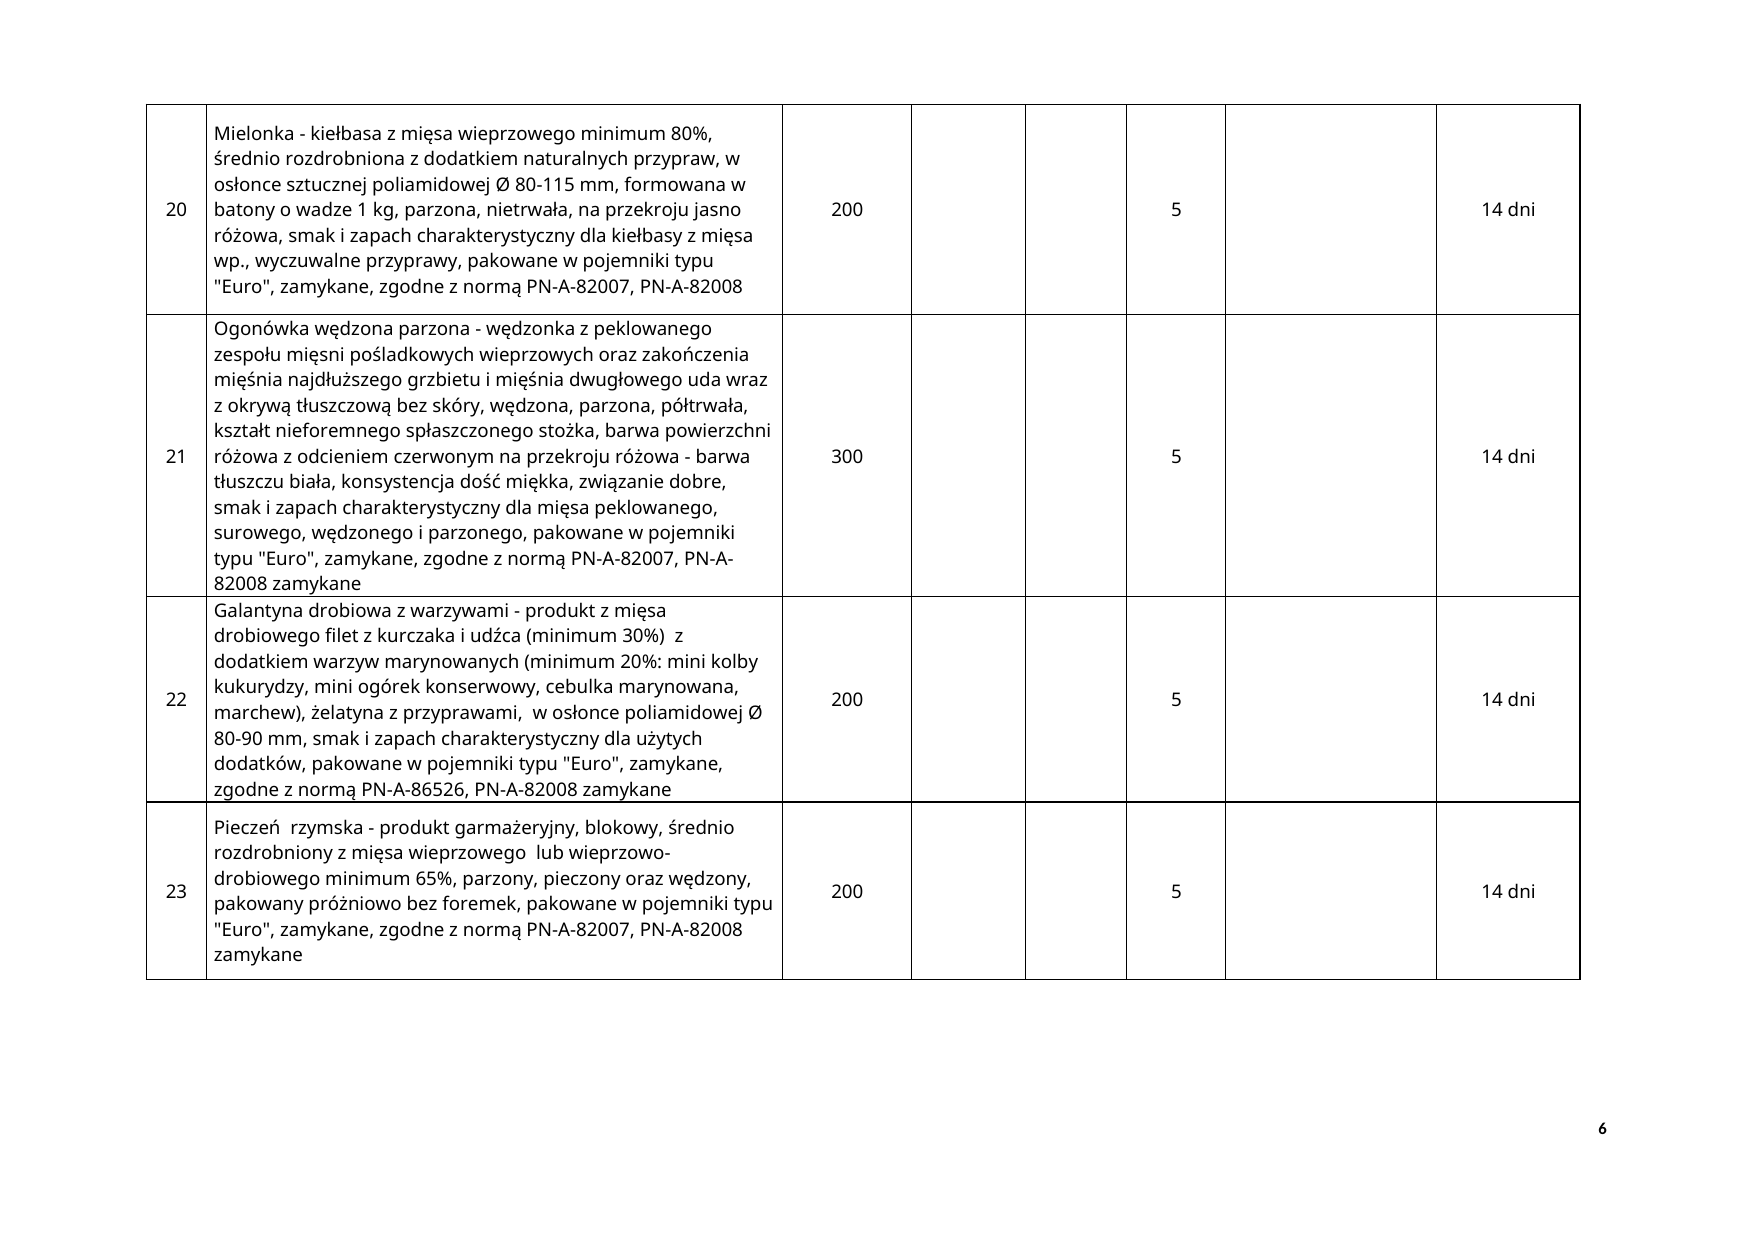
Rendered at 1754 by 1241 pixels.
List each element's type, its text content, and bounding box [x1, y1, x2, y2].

table_cell [1026, 803, 1126, 979]
table_cell 22 [147, 597, 206, 801]
table_cell 5 [1127, 597, 1225, 801]
table_cell 14 dni [1437, 105, 1579, 314]
table_cell 14 dni [1437, 315, 1579, 596]
table_cell 21 [147, 315, 206, 596]
table_cell 300 [783, 315, 911, 596]
table_cell [1026, 105, 1126, 314]
table_cell [912, 315, 1025, 596]
table_cell 200 [783, 597, 911, 801]
table_cell [1226, 315, 1436, 596]
table_cell 14 dni [1437, 597, 1579, 801]
table_cell Ogonówka wędzona parzona - wędzonka z peklowanego zespołu mięsni pośladkowych wieprzowych oraz zakończenia mięśnia najdłuższego grzbietu i mięśnia dwugłowego uda wraz z okrywą tłuszczową bez skóry, wędzona, parzona, półtrwała, kształt nieforemnego spłaszczonego stożka, barwa powierzchni różowa z odcieniem czerwonym na przekroju różowa - barwa tłuszczu biała, konsystencja dość miękka, związanie dobre, smak i zapach charakterystyczny dla mięsa peklowanego, surowego, wędzonego i parzonego, pakowane w pojemniki typu "Euro", zamykane, zgodne z normą PN-A-82007, PN-A-82008 zamykane [207, 315, 782, 596]
table_cell Mielonka - kiełbasa z mięsa wieprzowego minimum 80%, średnio rozdrobniona z dodatkiem naturalnych przypraw, w osłonce sztucznej poliamidowej Ø 80-115 mm, formowana w batony o wadze 1 kg, parzona, nietrwała, na przekroju jasno różowa, smak i zapach charakterystyczny dla kiełbasy z mięsa wp., wyczuwalne przyprawy, pakowane w pojemniki typu "Euro", zamykane, zgodne z normą PN-A-82007, PN-A-82008 [207, 105, 782, 314]
table_cell [1026, 597, 1126, 801]
table_cell [912, 803, 1025, 979]
table_cell [1226, 803, 1436, 979]
table_cell 5 [1127, 803, 1225, 979]
table_cell [912, 597, 1025, 801]
table_cell [1026, 315, 1126, 596]
table_cell 200 [783, 105, 911, 314]
table_cell Pieczeń rzymska - produkt garmażeryjny, blokowy, średnio rozdrobniony z mięsa wieprzowego lub wieprzowo- drobiowego minimum 65%, parzony, pieczony oraz wędzony, pakowany próżniowo bez foremek, pakowane w pojemniki typu "Euro", zamykane, zgodne z normą PN-A-82007, PN-A-82008 zamykane [207, 803, 782, 979]
table_cell 5 [1127, 105, 1225, 314]
table_cell [1226, 597, 1436, 801]
table_cell Galantyna drobiowa z warzywami - produkt z mięsa drobiowego filet z kurczaka i udźca (minimum 30%) z dodatkiem warzyw marynowanych (minimum 20%: mini kolby kukurydzy, mini ogórek konserwowy, cebulka marynowana, marchew), żelatyna z przyprawami, w osłonce poliamidowej Ø 80-90 mm, smak i zapach charakterystyczny dla użytych dodatków, pakowane w pojemniki typu "Euro", zamykane, zgodne z normą PN-A-86526, PN-A-82008 zamykane [207, 597, 782, 801]
table_cell [912, 105, 1025, 314]
table_cell [1226, 105, 1436, 314]
table_cell 14 dni [1437, 803, 1579, 979]
table_cell 20 [147, 105, 206, 314]
table_cell 200 [783, 803, 911, 979]
table_cell 23 [147, 803, 206, 979]
table_cell 5 [1127, 315, 1225, 596]
